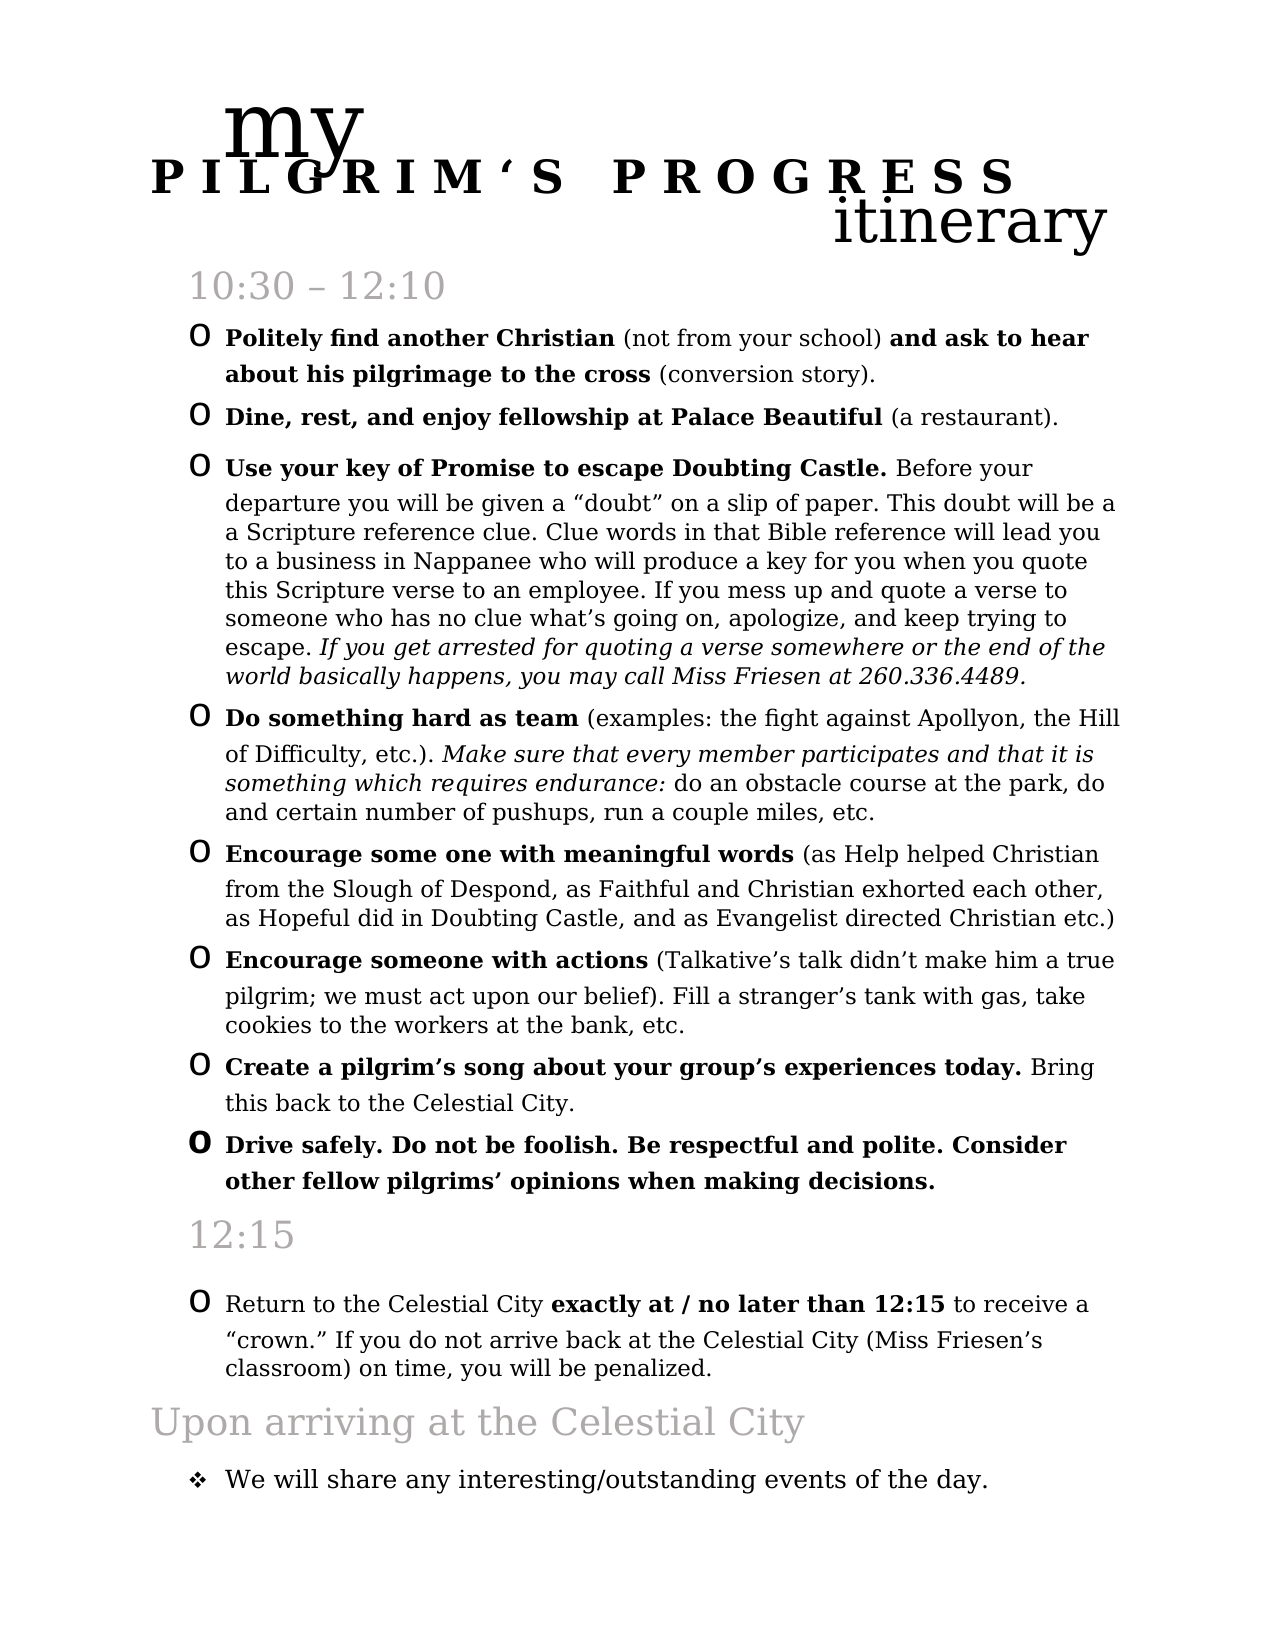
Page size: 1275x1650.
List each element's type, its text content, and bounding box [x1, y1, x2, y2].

text 12:15 [187, 1214, 1125, 1257]
text Upon arriving at the Celestial City [150, 1401, 1125, 1445]
list Drive safely. Do not be foolish. Be respectful and polite. Consider other fellow pilgrims’ opinions when making decisions. [187, 1119, 1125, 1195]
list Create a pilgrim’s song about your group’s experiences today. Bring this back to the Celestial City. [187, 1041, 1125, 1117]
list Politely find another Christian (not from your school) and ask to hear about his pilgrimage to the cross (conversion story). [187, 312, 1125, 388]
list We will share any interesting/outstanding events of the day. [187, 1465, 1125, 1494]
list Do something hard as team (examples: the fight against Apollyon, the Hill of Difficulty, etc.). Make sure that every member participates and that it is something which requires endurance: do an obstacle course at the park, do and certain number of pushups, run a couple miles, etc. [187, 692, 1125, 825]
list Encourage someone with actions (Talkative’s talk didn’t make him a true pilgrim; we must act upon our belief). Fill a stranger’s tank with gas, take cookies to the workers at the bank, etc. [187, 934, 1125, 1039]
list Encourage some one with meaningful words (as Help helped Christian from the Slough of Despond, as Faithful and Christian exhorted each other, as Hopeful did in Doubting Castle, and as Evangelist directed Christian etc.) [187, 827, 1125, 932]
text 10:30 – 12:10 [187, 265, 1125, 309]
text P I L G R I M ‘ S P R O G R E S S [150, 150, 1125, 204]
list Use your key of Promise to escape Doubting Castle. Before your departure you will be given a “doubt” on a slip of paper. This doubt will be a a Scripture reference clue. Clue words in that Bible reference will lead you to a business in Nappanee who will produce a key for you when you quote this Scripture verse to an employee. If you mess up and quote a verse to someone who has no clue what’s going on, apologize, and keep trying to escape. If you get arrested for quoting a verse somewhere or the end of the world basically happens, you may call Miss Friesen at 260.336.4489. [187, 441, 1125, 690]
list Return to the Celestial City exactly at / no later than 12:15 to receive a “crown.” If you do not arrive back at the Celestial City (Miss Friesen’s classroom) on time, you will be penalized. [187, 1278, 1125, 1382]
list Dine, rest, and enjoy fellowship at Palace Beautiful (a restaurant). [187, 390, 1125, 438]
